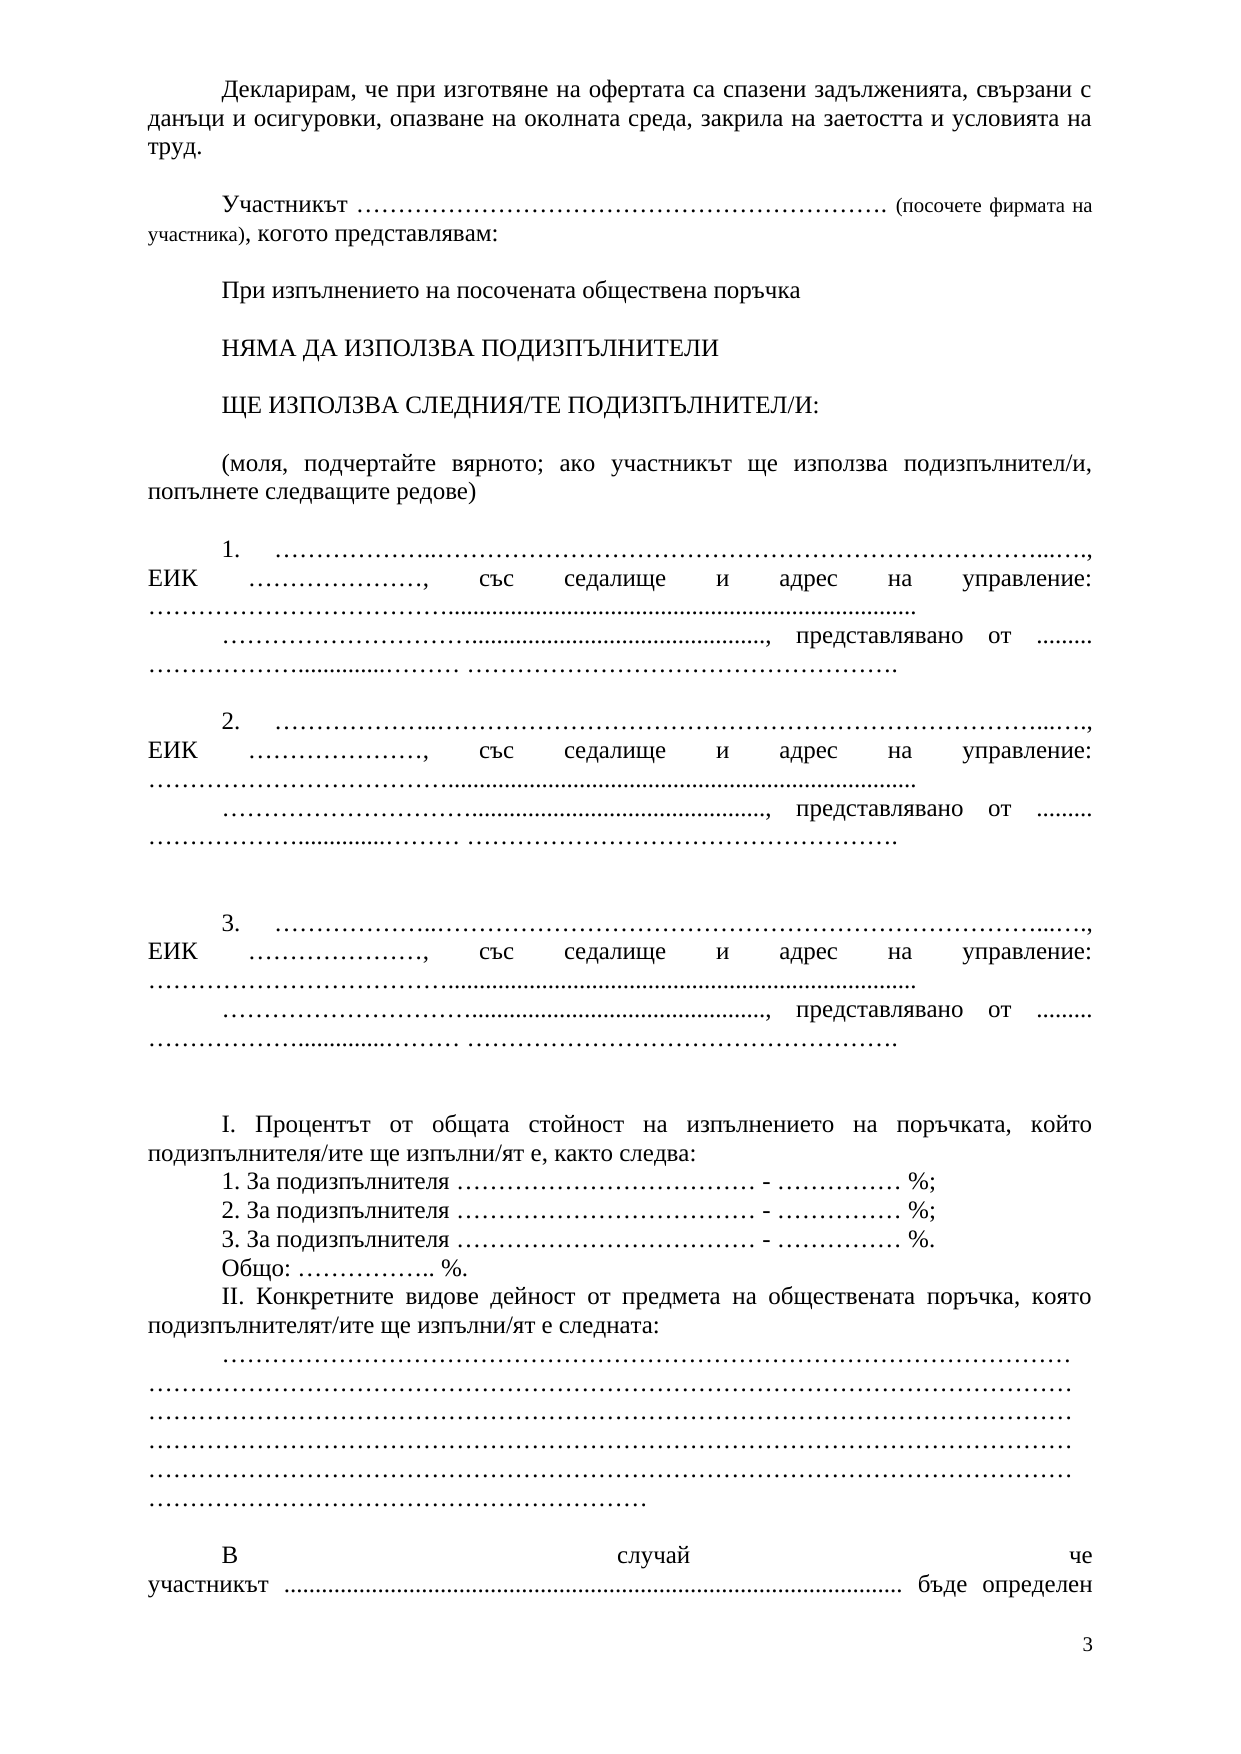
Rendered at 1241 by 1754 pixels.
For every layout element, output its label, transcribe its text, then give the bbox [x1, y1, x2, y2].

text (моля, подчертайте вярното; ако участникът ще използва подизпълнител/и, попълнете следващите редове) [148, 448, 1093, 505]
text ………………………………………………………………………………………………………………………………………………………………………………………………………………………………………………………………………………………………………………………………………………………………………………………………………………………………………………………………………………………………………………………………………………………… [148, 1339, 1093, 1511]
text НЯМА ДА ИЗПОЛЗВА ПОДИЗПЪЛНИТЕЛИ [148, 333, 1093, 361]
text ІІ. Конкретните видове дейност от предмета на обществената поръчка, която подизпълнителят/ите ще изпълни/ят е следната: [148, 1281, 1093, 1339]
text …………………………..............................................., представлявано от .........………………..............……… ……………………………………………. [148, 793, 1093, 850]
text 1. За подизпълнителя ……………………………… - …………… %; [148, 1166, 1093, 1195]
text 3. За подизпълнителя ……………………………… - …………… %. [148, 1224, 1093, 1253]
text ЩЕ ИЗПОЛЗВА СЛЕДНИЯ/ТЕ ПОДИЗПЪЛНИТЕЛ/И: [148, 390, 1093, 419]
text Общо: …………….. %. [148, 1253, 1093, 1281]
text Декларирам, че при изготвяне на офертата са спазени задълженията, свързани с данъци и осигуровки, опазване на околната среда, закрила на заетостта и условията на труд. [148, 74, 1093, 160]
text 2. ………………..………………………………………………………………...…., ЕИК …………………, със седалище и адрес на управление: ………………………………........................................................................... [148, 706, 1093, 793]
text І. Процентът от общата стойност на изпълнението на поръчката, който подизпълнителя/ите ще изпълни/ят е, както следва: [148, 1109, 1093, 1166]
text 2. За подизпълнителя ……………………………… - …………… %; [148, 1195, 1093, 1224]
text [148, 1540, 1093, 1598]
text 3. ………………..………………………………………………………………...…., ЕИК …………………, със седалище и адрес на управление: ………………………………........................................................................... [148, 908, 1093, 994]
text …………………………..............................................., представлявано от .........………………..............……… ……………………………………………. [148, 620, 1093, 678]
text Участникът ………………………………………………………. (посочете фирмата на участника), когото представлявам: [148, 189, 1093, 246]
text При изпълнението на посочената обществена поръчка [148, 275, 1093, 304]
text …………………………..............................................., представлявано от .........………………..............……… ……………………………………………. [148, 994, 1093, 1051]
text 1. ………………..………………………………………………………………...…., ЕИК …………………, със седалище и адрес на управление: ………………………………........................................................................... [148, 534, 1093, 620]
